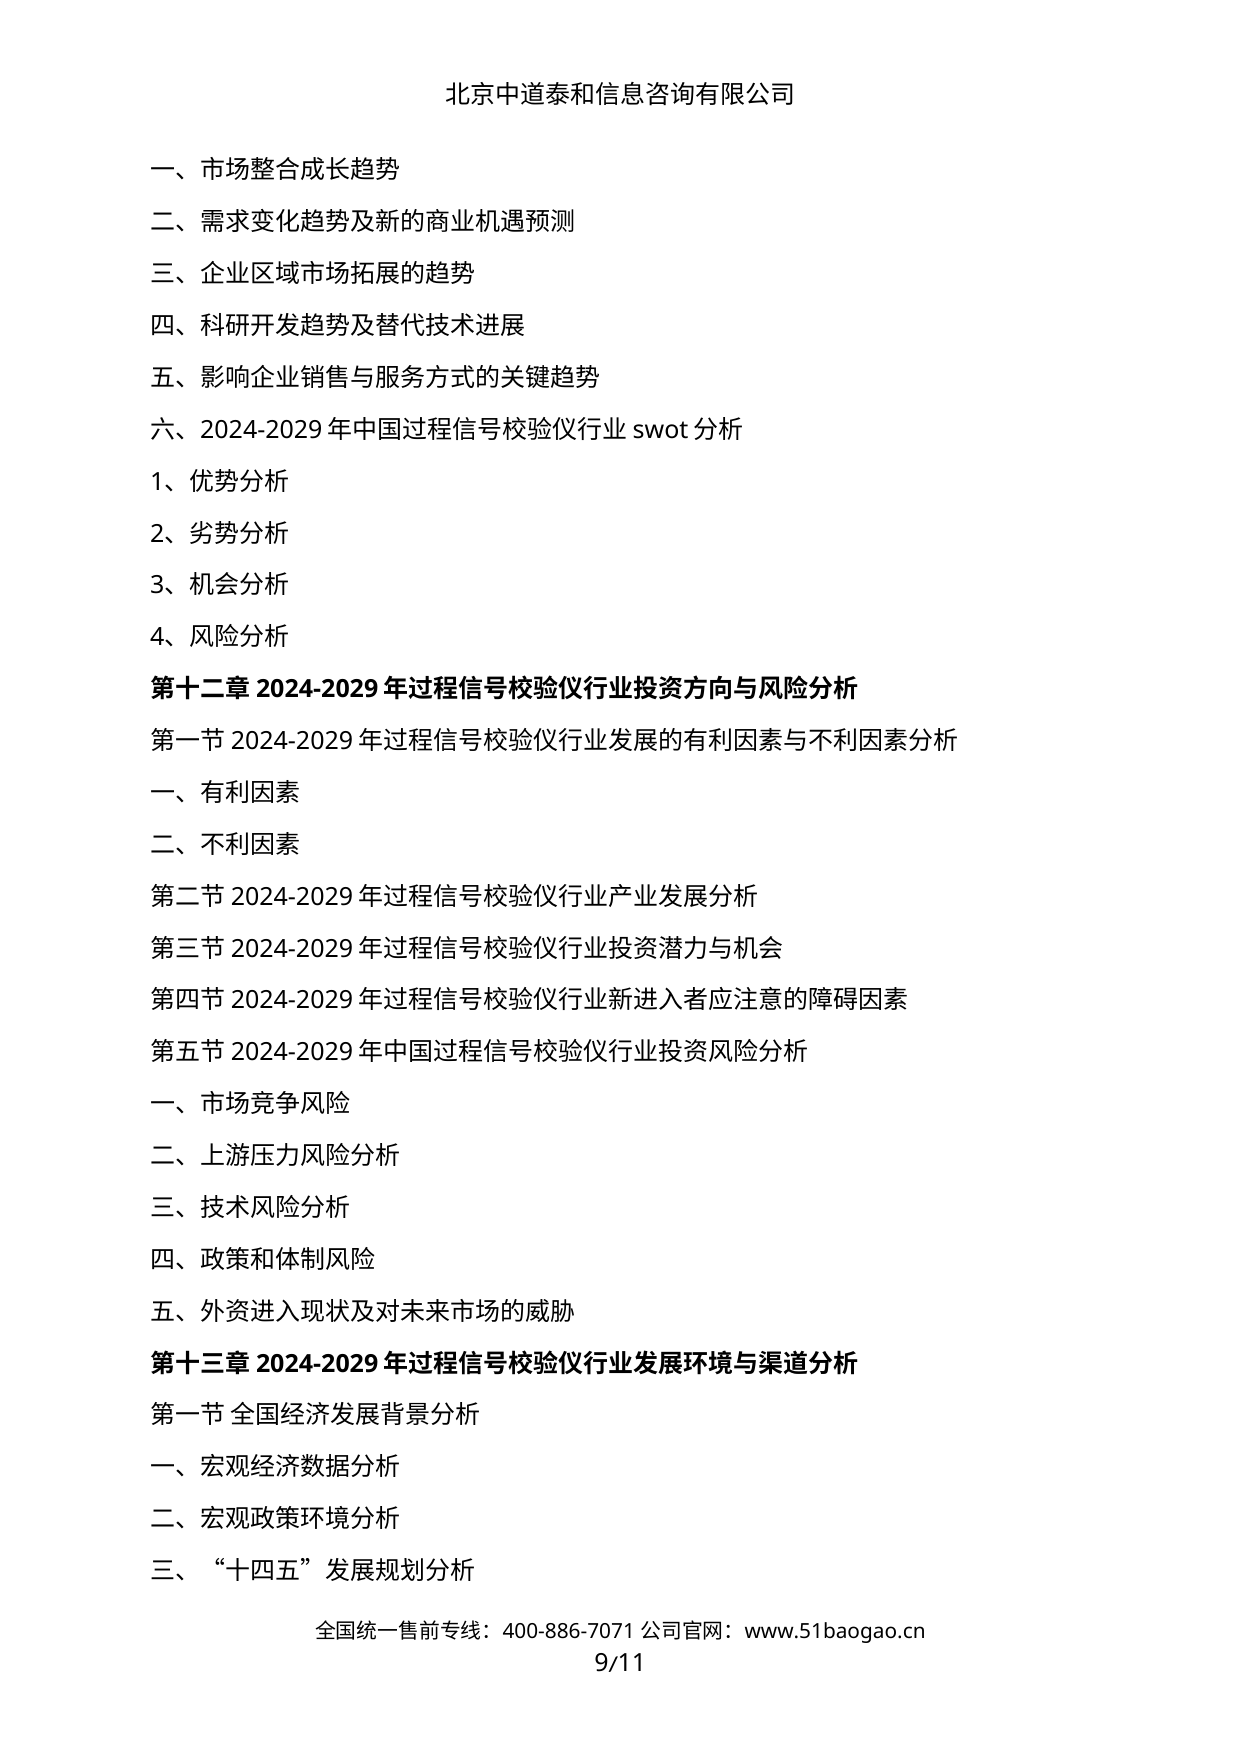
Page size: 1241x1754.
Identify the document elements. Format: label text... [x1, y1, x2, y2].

text 1、优势分析 [150, 461, 1090, 497]
text 一、宏观经济数据分析 [150, 1447, 1090, 1483]
text 第十二章 2024-2029年过程信号校验仪行业投资方向与风险分析 [150, 669, 1090, 705]
text 四、科研开发趋势及替代技术进展 [150, 306, 1090, 342]
text 第一节 全国经济发展背景分析 [150, 1395, 1090, 1431]
text 第五节 2024-2029年中国过程信号校验仪行业投资风险分析 [150, 1032, 1090, 1068]
text 第四节 2024-2029年过程信号校验仪行业新进入者应注意的障碍因素 [150, 980, 1090, 1016]
text 六、2024-2029年中国过程信号校验仪行业swot分析 [150, 409, 1090, 446]
text 第一节 2024-2029年过程信号校验仪行业发展的有利因素与不利因素分析 [150, 721, 1090, 757]
text 第十三章 2024-2029年过程信号校验仪行业发展环境与渠道分析 [150, 1343, 1090, 1379]
text 二、需求变化趋势及新的商业机遇预测 [150, 202, 1090, 238]
text 一、有利因素 [150, 772, 1090, 809]
text 一、市场竞争风险 [150, 1084, 1090, 1120]
text 一、市场整合成长趋势 [150, 150, 1090, 186]
text 二、宏观政策环境分析 [150, 1499, 1090, 1535]
text 二、上游压力风险分析 [150, 1136, 1090, 1172]
text 二、不利因素 [150, 824, 1090, 861]
text 三、技术风险分析 [150, 1187, 1090, 1224]
text 3、机会分析 [150, 565, 1090, 601]
text 2、劣势分析 [150, 513, 1090, 549]
text 五、外资进入现状及对未来市场的威胁 [150, 1291, 1090, 1327]
text 三、企业区域市场拓展的趋势 [150, 254, 1090, 290]
text 4、风险分析 [150, 617, 1090, 653]
text 四、政策和体制风险 [150, 1239, 1090, 1276]
text 第二节 2024-2029年过程信号校验仪行业产业发展分析 [150, 876, 1090, 912]
text 五、影响企业销售与服务方式的关键趋势 [150, 357, 1090, 394]
text 三、“十四五”发展规划分析 [150, 1551, 1090, 1587]
text 第三节 2024-2029年过程信号校验仪行业投资潜力与机会 [150, 928, 1090, 964]
